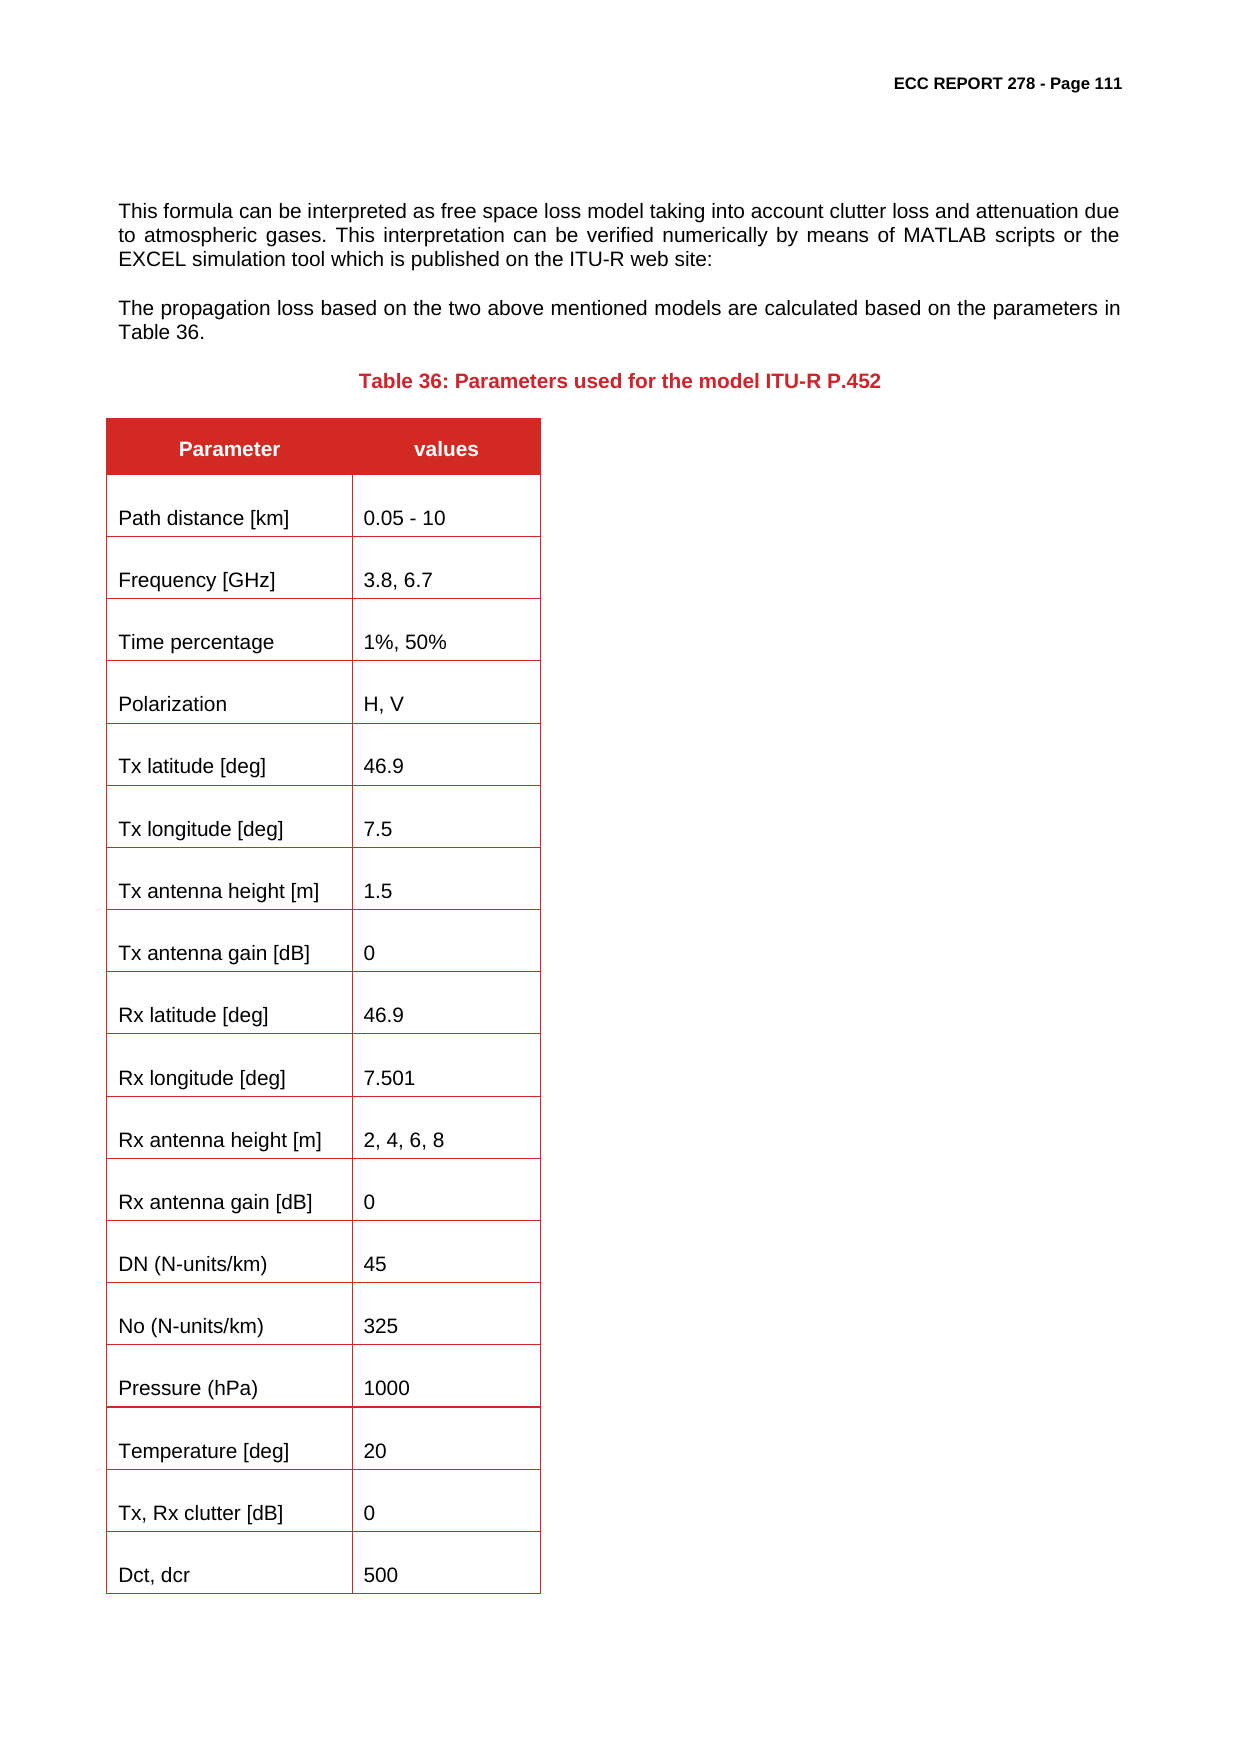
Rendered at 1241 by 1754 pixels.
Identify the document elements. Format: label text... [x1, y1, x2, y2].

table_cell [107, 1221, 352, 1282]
table_cell 0.05 - 10 [353, 475, 540, 536]
table_cell H, V [353, 661, 540, 722]
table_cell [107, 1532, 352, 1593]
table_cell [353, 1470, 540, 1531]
table_cell Tx latitude [deg] [107, 724, 352, 784]
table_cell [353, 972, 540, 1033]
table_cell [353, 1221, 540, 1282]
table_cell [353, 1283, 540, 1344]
table_cell 1%, 50% [353, 599, 540, 660]
table_cell Rx latitude [deg] [107, 972, 352, 1033]
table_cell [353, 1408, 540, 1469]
table_cell Tx antenna height [m] [107, 848, 352, 909]
text Table 36: Parameters used for the model ITU-R P.452 [118, 369, 1122, 393]
table_cell Path distance [km] [107, 475, 352, 536]
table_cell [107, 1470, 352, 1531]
text The propagation loss based on the two above mentioned models are calculated based on the parameters in Table 36. [118, 296, 1122, 344]
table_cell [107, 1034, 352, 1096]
table_cell 3.8, 6.7 [353, 537, 540, 598]
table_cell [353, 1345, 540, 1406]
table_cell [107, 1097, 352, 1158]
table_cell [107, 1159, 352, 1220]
table_cell 0 [353, 910, 540, 971]
table_header Parameter [107, 419, 352, 474]
table_cell Frequency [GHz] [107, 537, 352, 598]
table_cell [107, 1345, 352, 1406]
table_cell Tx antenna gain [dB] [107, 910, 352, 971]
table_cell Time percentage [107, 599, 352, 660]
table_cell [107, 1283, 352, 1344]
table_cell 7.5 [353, 786, 540, 847]
table_header values [353, 419, 540, 474]
table_cell Tx longitude [deg] [107, 786, 352, 847]
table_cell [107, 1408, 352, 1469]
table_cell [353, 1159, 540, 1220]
table_cell 46.9 [353, 724, 540, 784]
table_cell Polarization [107, 661, 352, 722]
text This formula can be interpreted as free space loss model taking into account clutter loss and attenuation due to atmospheric gases. This interpretation can be verified numerically by means of MATLAB scripts or the EXCEL simulation tool which is published on the ITU-R web site: [118, 199, 1122, 271]
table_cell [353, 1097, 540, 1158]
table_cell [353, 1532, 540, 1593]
table_cell 1.5 [353, 848, 540, 909]
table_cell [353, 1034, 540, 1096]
